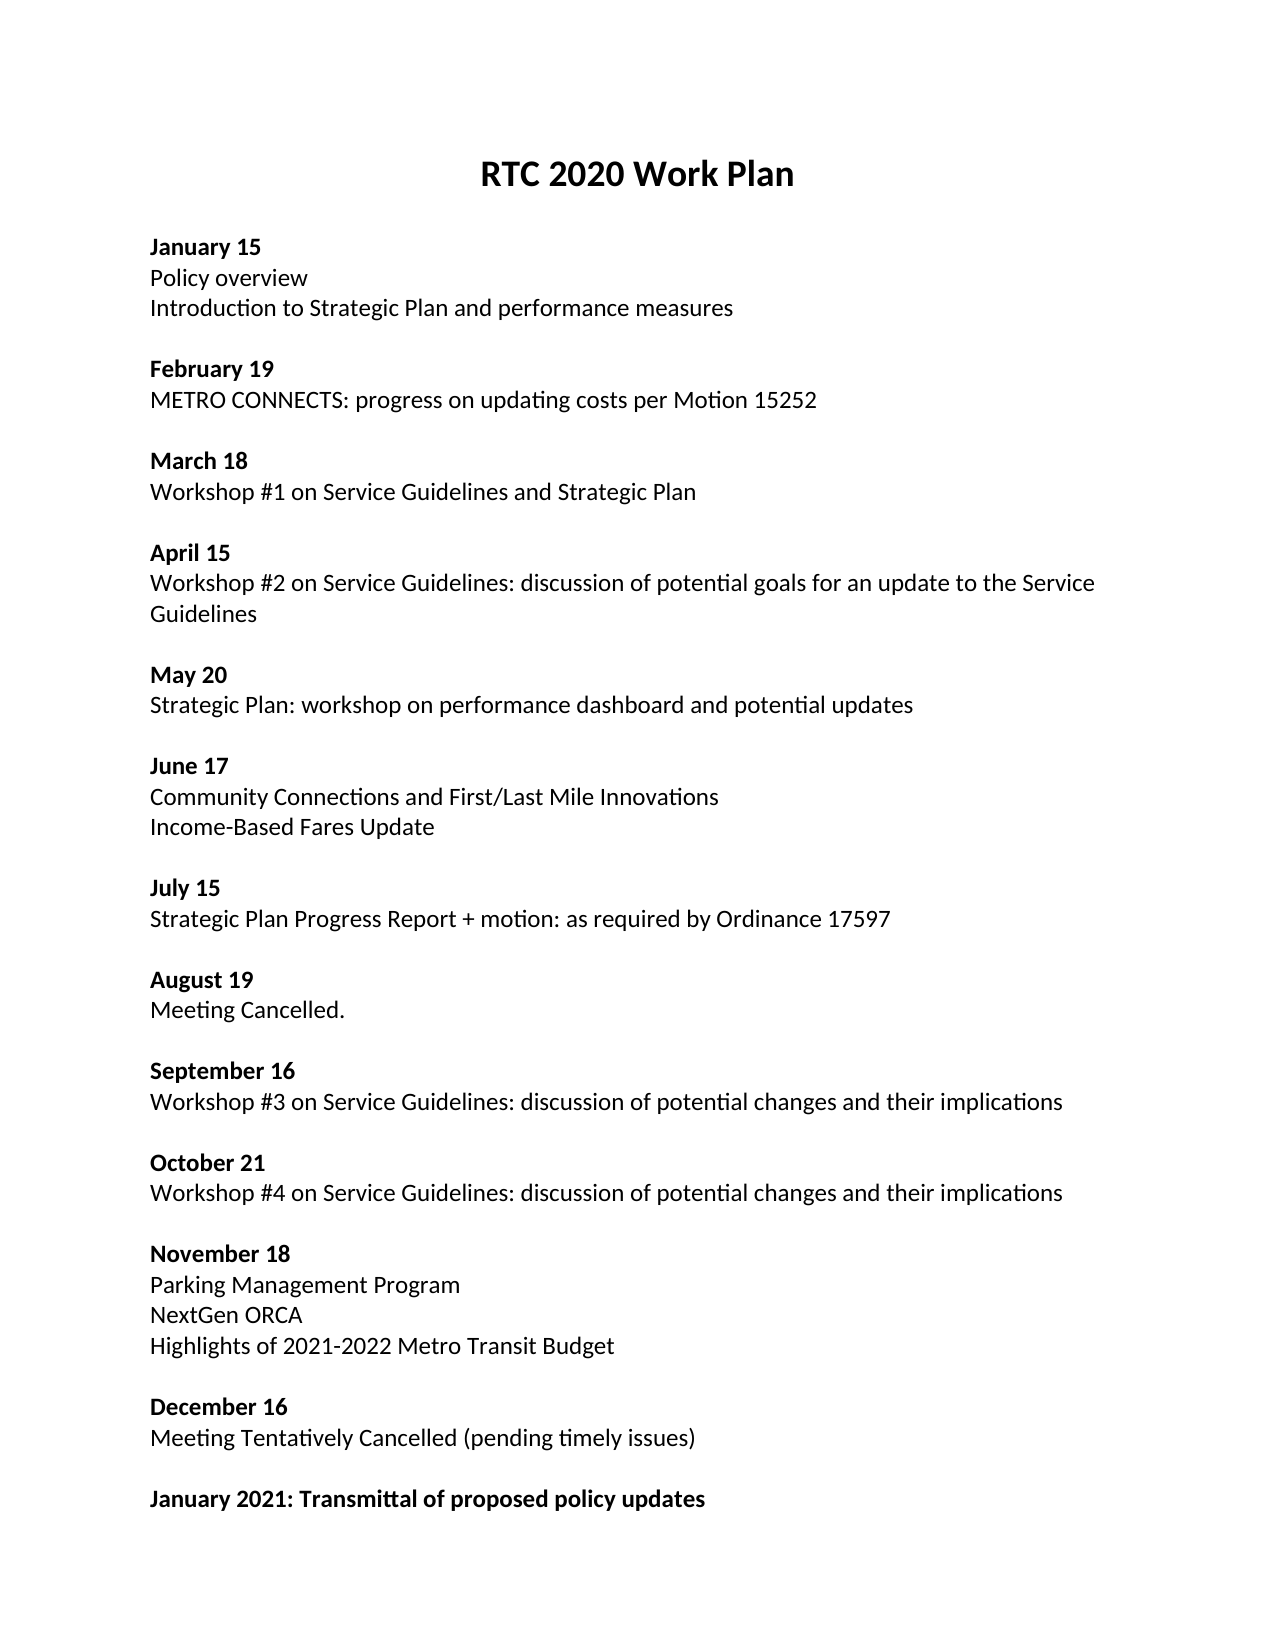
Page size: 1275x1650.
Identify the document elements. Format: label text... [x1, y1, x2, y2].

text January 15 [150, 231, 1125, 262]
text August 19 [150, 964, 1125, 994]
text March 18 [150, 445, 1125, 476]
text Workshop #1 on Service Guidelines and Strategic Plan [150, 476, 1125, 506]
text Community Connections and First/Last Mile Innovations [150, 781, 1125, 811]
text October 21 [150, 1147, 1125, 1178]
text January 2021: Transmittal of proposed policy updates [150, 1483, 1125, 1513]
text February 19 [150, 353, 1125, 384]
text June 17 [150, 750, 1125, 781]
text July 15 [150, 872, 1125, 903]
text Meeting Cancelled. [150, 994, 1125, 1025]
text November 18 [150, 1239, 1125, 1269]
text METRO CONNECTS: progress on updating costs per Motion 15252 [150, 384, 1125, 414]
text Introduction to Strategic Plan and performance measures [150, 292, 1125, 323]
text Strategic Plan Progress Report + motion: as required by Ordinance 17597 [150, 903, 1125, 933]
text April 15 [150, 537, 1125, 567]
text RTC 2020 Work Plan [150, 150, 1125, 196]
text Income-Based Fares Update [150, 811, 1125, 842]
text Strategic Plan: workshop on performance dashboard and potential updates [150, 689, 1125, 720]
text Parking Management Program [150, 1269, 1125, 1300]
text NextGen ORCA [150, 1300, 1125, 1330]
text Workshop #4 on Service Guidelines: discussion of potential changes and their implications [150, 1178, 1125, 1208]
text May 20 [150, 659, 1125, 689]
text Workshop #3 on Service Guidelines: discussion of potential changes and their implications [150, 1086, 1125, 1117]
text Policy overview [150, 262, 1125, 292]
text Highlights of 2021-2022 Metro Transit Budget [150, 1330, 1125, 1361]
text December 16 [150, 1391, 1125, 1422]
text September 16 [150, 1056, 1125, 1086]
text Workshop #2 on Service Guidelines: discussion of potential goals for an update to the Service Guidelines [150, 567, 1125, 628]
text Meeting Tentatively Cancelled (pending timely issues) [150, 1422, 1125, 1452]
